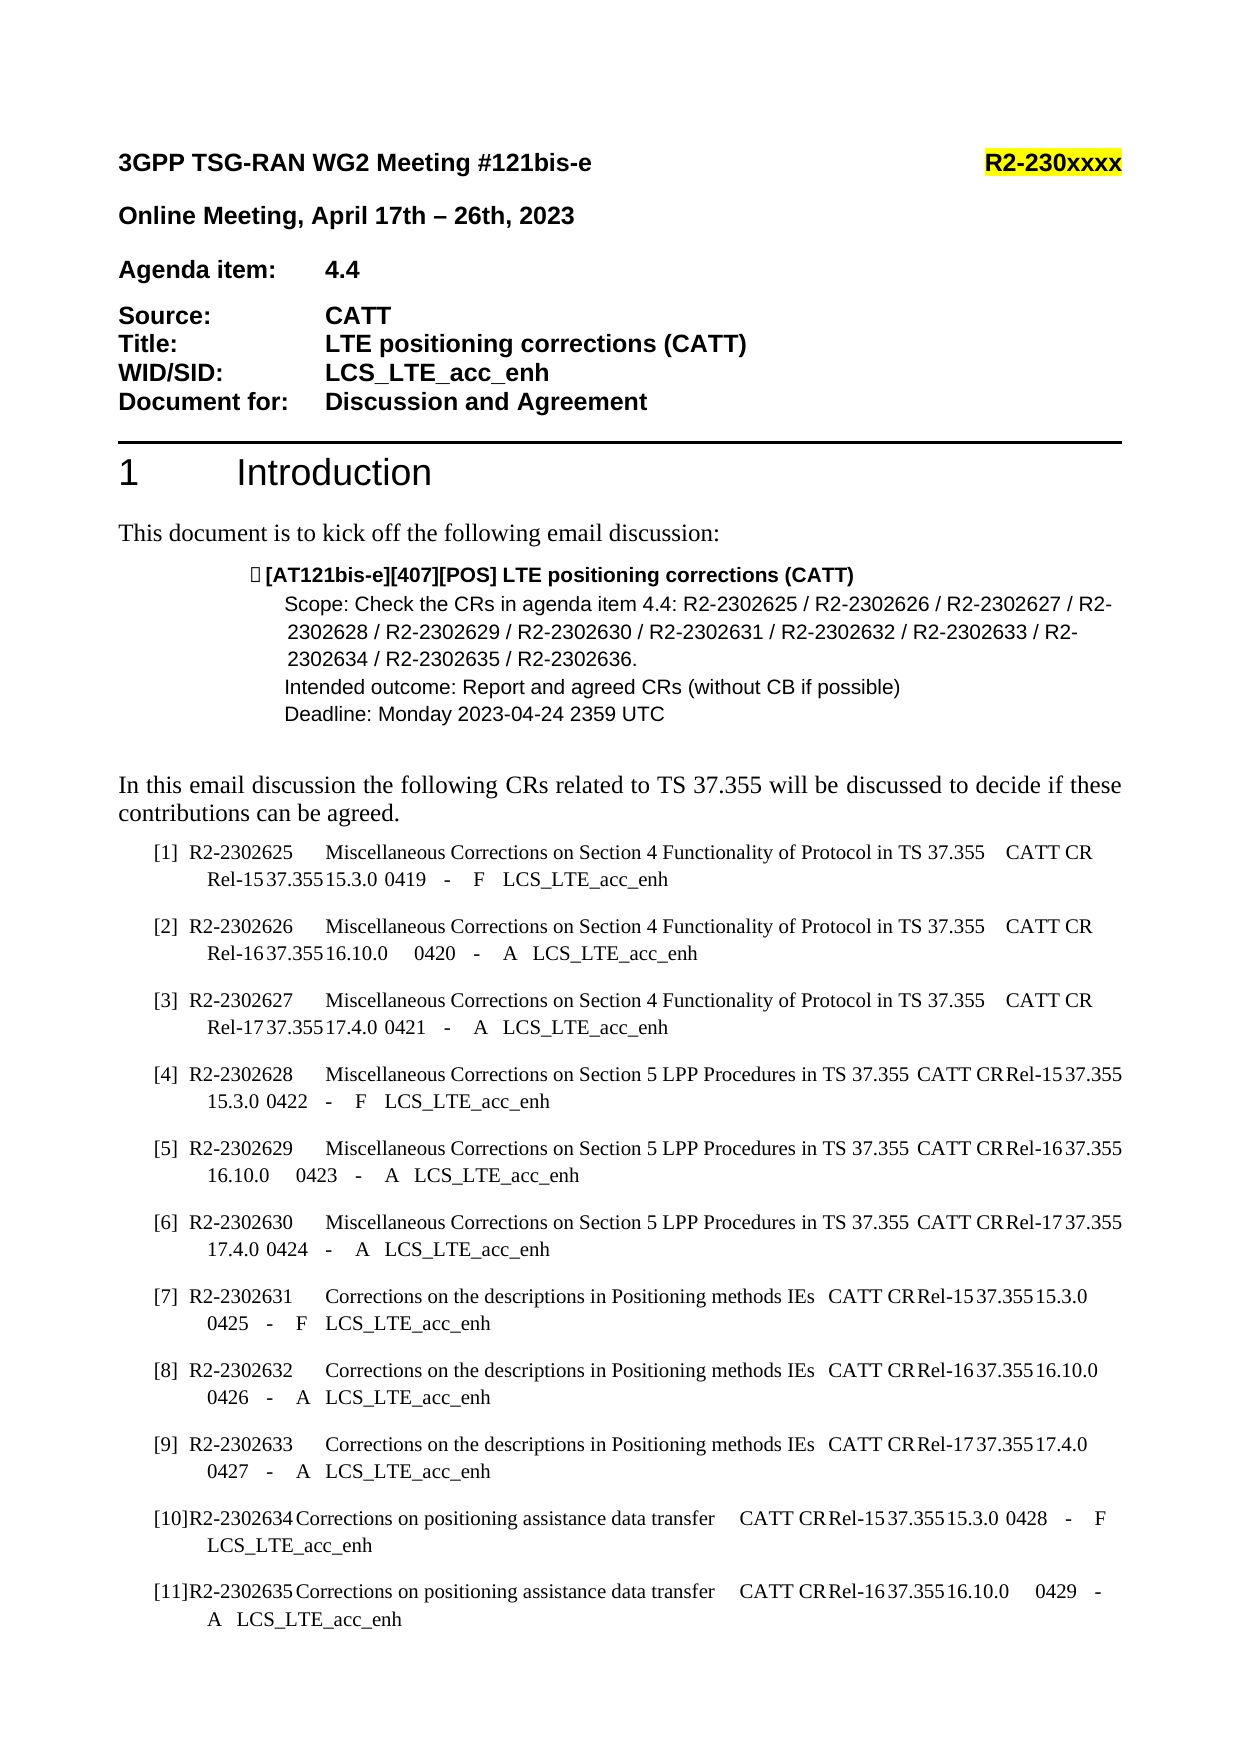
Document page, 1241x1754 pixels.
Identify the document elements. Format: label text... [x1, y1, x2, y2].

text Title: LTE positioning corrections (CATT) [118, 329, 1122, 358]
list R2-2302625 Miscellaneous Corrections on Section 4 Functionality of Protocol in TS 37.355 CATT CR Rel-15 37.355 15.3.0 0419 - F LCS_LTE_acc_enh [153, 840, 1122, 891]
list  [AT121bis-e][407][POS] LTE positioning corrections (CATT) [249, 560, 1122, 588]
text Online Meeting, April 17th – 26th, 2023 [118, 201, 1122, 230]
list R2-2302628 Miscellaneous Corrections on Section 5 LPP Procedures in TS 37.355 CATT CR Rel-15 37.355 15.3.0 0422 - F LCS_LTE_acc_enh [153, 1062, 1122, 1113]
list R2-2302635 Corrections on positioning assistance data transfer CATT CR Rel-16 37.355 16.10.0 0429 - A LCS_LTE_acc_enh [153, 1579, 1122, 1631]
list R2-2302630 Miscellaneous Corrections on Section 5 LPP Procedures in TS 37.355 CATT CR Rel-17 37.355 17.4.0 0424 - A LCS_LTE_acc_enh [153, 1209, 1122, 1261]
list R2-2302629 Miscellaneous Corrections on Section 5 LPP Procedures in TS 37.355 CATT CR Rel-16 37.355 16.10.0 0423 - A LCS_LTE_acc_enh [153, 1136, 1122, 1187]
text Scope: Check the CRs in agenda item 4.4: R2-2302625 / R2-2302626 / R2-2302627 / R2-2302628 / R2-2302629 / R2-2302630 / R2-2302631 / R2-2302632 / R2-2302633 / R2-2302634 / R2-2302635 / R2-2302636. [249, 592, 1122, 671]
text Intended outcome: Report and agreed CRs (without CB if possible) [249, 675, 1122, 699]
text 3GPP TSG-RAN WG2 Meeting #121bis-e R2-230xxxx [118, 147, 1122, 176]
list R2-2302632 Corrections on the descriptions in Positioning methods IEs CATT CR Rel-16 37.355 16.10.0 0426 - A LCS_LTE_acc_enh [153, 1357, 1122, 1409]
text Agenda item: 4.4 [118, 255, 1122, 284]
text Deadline: Monday 2023-04-24 2359 UTC [249, 702, 1122, 726]
text WID/SID: LCS_LTE_acc_enh [118, 358, 1122, 387]
text In this email discussion the following CRs related to TS 37.355 will be discussed to decide if these contributions can be agreed. [118, 770, 1122, 827]
list R2-2302626 Miscellaneous Corrections on Section 4 Functionality of Protocol in TS 37.355 CATT CR Rel-16 37.355 16.10.0 0420 - A LCS_LTE_acc_enh [153, 914, 1122, 965]
text Source: CATT [118, 301, 1122, 329]
subtitle 1 Introduction [118, 444, 1122, 493]
text Document for: Discussion and Agreement [118, 387, 1122, 416]
list R2-2302631 Corrections on the descriptions in Positioning methods IEs CATT CR Rel-15 37.355 15.3.0 0425 - F LCS_LTE_acc_enh [153, 1283, 1122, 1335]
list R2-2302634 Corrections on positioning assistance data transfer CATT CR Rel-15 37.355 15.3.0 0428 - F LCS_LTE_acc_enh [153, 1505, 1122, 1557]
text This document is to kick off the following email discussion: [118, 518, 1122, 547]
list R2-2302633 Corrections on the descriptions in Positioning methods IEs CATT CR Rel-17 37.355 17.4.0 0427 - A LCS_LTE_acc_enh [153, 1431, 1122, 1483]
list R2-2302627 Miscellaneous Corrections on Section 4 Functionality of Protocol in TS 37.355 CATT CR Rel-17 37.355 17.4.0 0421 - A LCS_LTE_acc_enh [153, 988, 1122, 1039]
